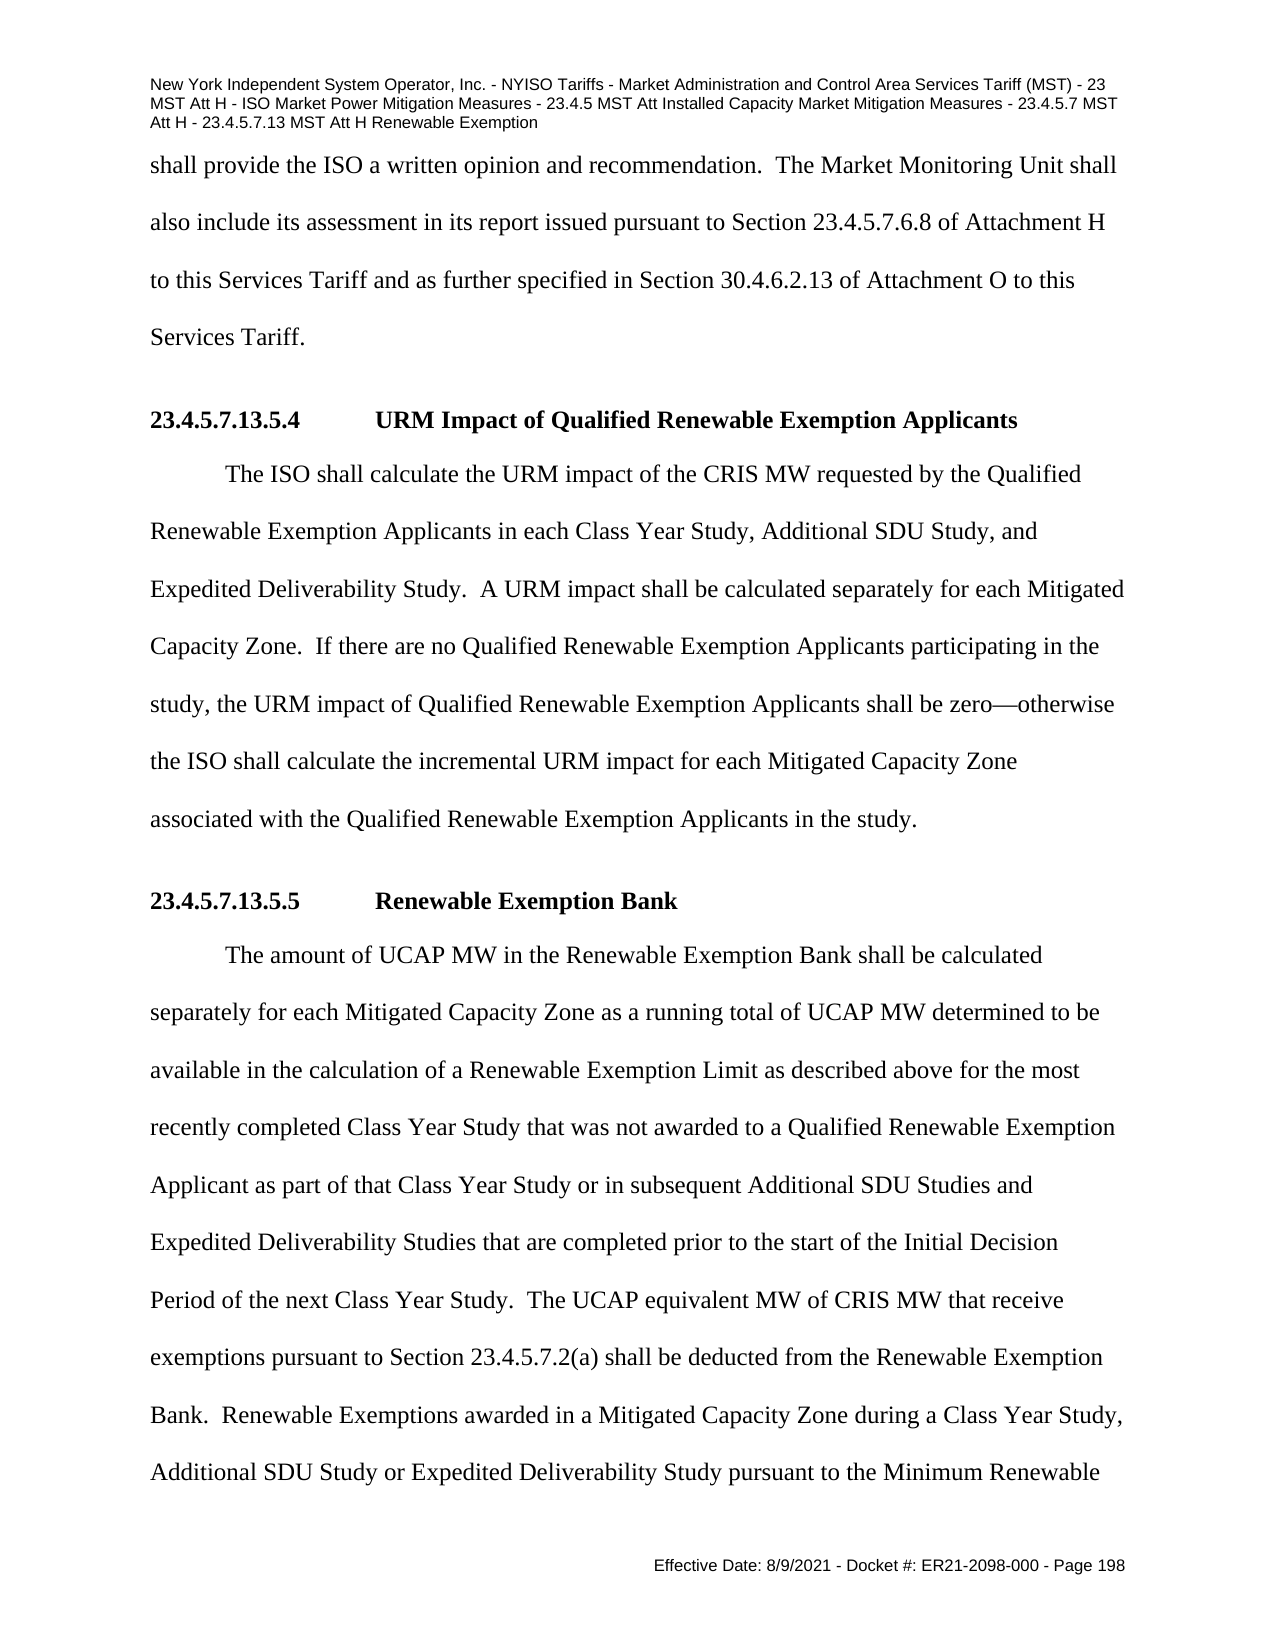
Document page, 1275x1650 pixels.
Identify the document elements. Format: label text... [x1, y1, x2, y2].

text The ISO shall calculate the URM impact of the CRIS MW requested by the Qualified Renewable Exemption Applicants in each Class Year Study, Additional SDU Study, and Expedited Deliverability Study. A URM impact shall be calculated separately for each Mitigated Capacity Zone. If there are no Qualified Renewable Exemption Applicants participating in the study, the URM impact of Qualified Renewable Exemption Applicants shall be zero—otherwise the ISO shall calculate the incremental URM impact for each Mitigated Capacity Zone associated with the Qualified Renewable Exemption Applicants in the study. [150, 459, 1125, 832]
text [150, 150, 1125, 351]
text 23.4.5.7.13.5.5 Renewable Exemption Bank [150, 886, 1125, 915]
text 23.4.5.7.13.5.4 URM Impact of Qualified Renewable Exemption Applicants [150, 405, 1125, 434]
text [150, 940, 1125, 1486]
